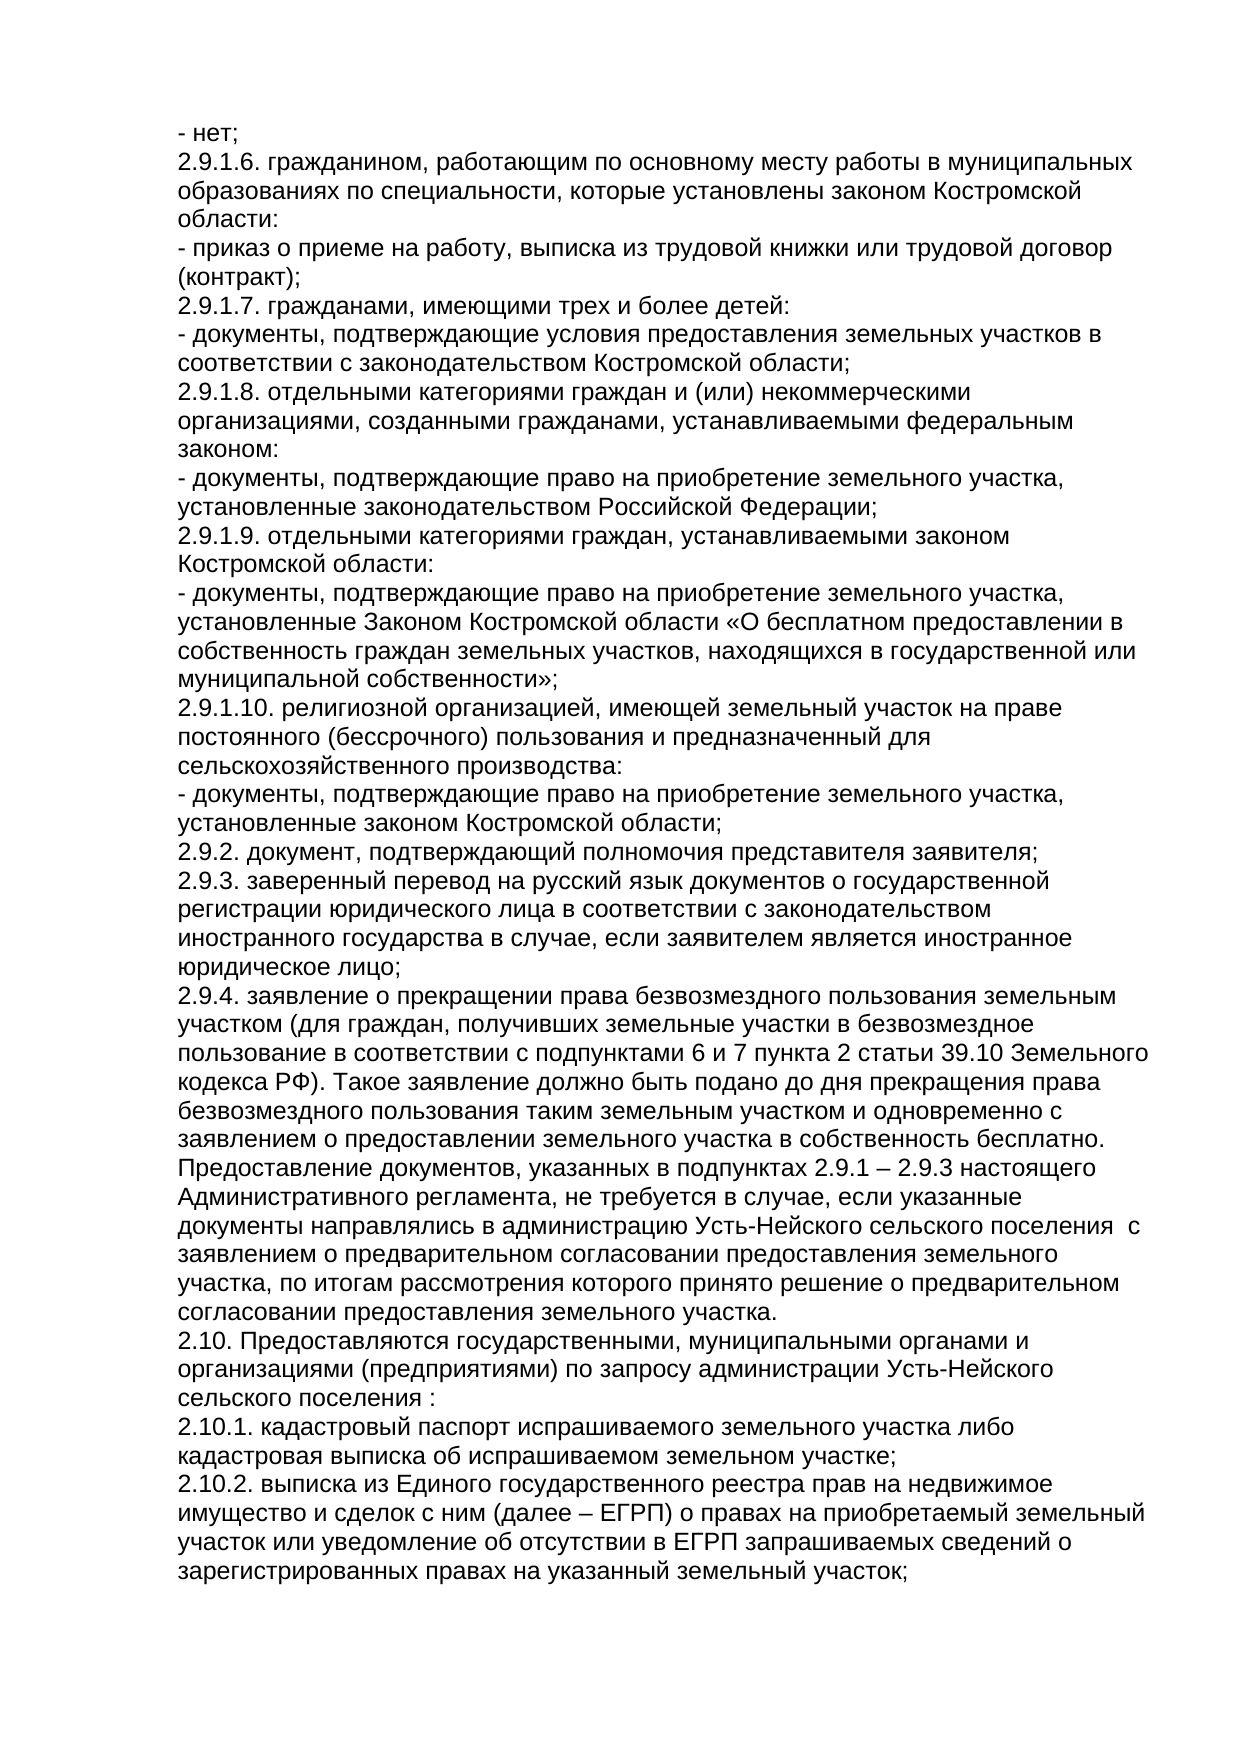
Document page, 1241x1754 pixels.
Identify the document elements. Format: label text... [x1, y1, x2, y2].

text 2.9.1.8. отдельными категориями граждан и (или) некоммерческими организациями, созданными гражданами, устанавливаемыми федеральным законом: [177, 377, 1152, 463]
text - нет; [177, 118, 1152, 147]
text - документы, подтверждающие право на приобретение земельного участка, установленные законодательством Российской Федерации; [177, 463, 1152, 521]
text 2.9.1.10. религиозной организацией, имеющей земельный участок на праве постоянного (бессрочного) пользования и предназначенный для сельскохозяйственного производства: - документы, подтверждающие право на приобретение земельного участка, установленные законом Костромской области; [177, 693, 1152, 837]
text 2.9.3. заверенный перевод на русский язык документов о государственной регистрации юридического лица в соответствии с законодательством иностранного государства в случае, если заявителем является иностранное юридическое лицо; [177, 866, 1152, 981]
text 2.9.2. документ, подтверждающий полномочия представителя заявителя; [177, 837, 1152, 866]
text 2.10.2. выписка из Единого государственного реестра прав на недвижимое имущество и сделок с ним (далее – ЕГРП) о правах на приобретаемый земельный участок или уведомление об отсутствии в ЕГРП запрашиваемых сведений о зарегистрированных правах на указанный земельный участок; [177, 1469, 1152, 1584]
text - документы, подтверждающие условия предоставления земельных участков в соответствии с законодательством Костромской области; [177, 319, 1152, 377]
text 2.10.1. кадастровый паспорт испрашиваемого земельного участка либо кадастровая выписка об испрашиваемом земельном участке; [177, 1412, 1152, 1469]
text 2.9.1.7. гражданами, имеющими трех и более детей: [177, 291, 1152, 319]
text 2.9.1.6. гражданином, работающим по основному месту работы в муниципальных образованиях по специальности, которые установлены законом Костромской области: [177, 147, 1152, 233]
text 2.9.1.9. отдельными категориями граждан, устанавливаемыми законом Костромской области: - документы, подтверждающие право на приобретение земельного участка, установленные Законом Костромской области «О бесплатном предоставлении в собственность граждан земельных участков, находящихся в государственной или муниципальной собственности»; [177, 521, 1152, 693]
text Предоставление документов, указанных в подпунктах 2.9.1 – 2.9.3 настоящего Административного регламента, не требуется в случае, если указанные документы направлялись в администрацию Усть-Нейского сельского поселения с заявлением о предварительном согласовании предоставления земельного участка, по итогам рассмотрения которого принято решение о предварительном согласовании предоставления земельного участка. 2.10. Предоставляются государственными, муниципальными органами и организациями (предприятиями) по запросу администрации Усть-Нейского сельского поселения : [177, 1153, 1152, 1412]
text - приказ о приеме на работу, выписка из трудовой книжки или трудовой договор (контракт); [177, 233, 1152, 291]
text 2.9.4. заявление о прекращении права безвозмездного пользования земельным участком (для граждан, получивших земельные участки в безвозмездное пользование в соответствии с подпунктами 6 и 7 пункта 2 статьи 39.10 Земельного кодекса РФ). Такое заявление должно быть подано до дня прекращения права безвозмездного пользования таким земельным участком и одновременно с заявлением о предоставлении земельного участка в собственность бесплатно. [177, 981, 1152, 1153]
